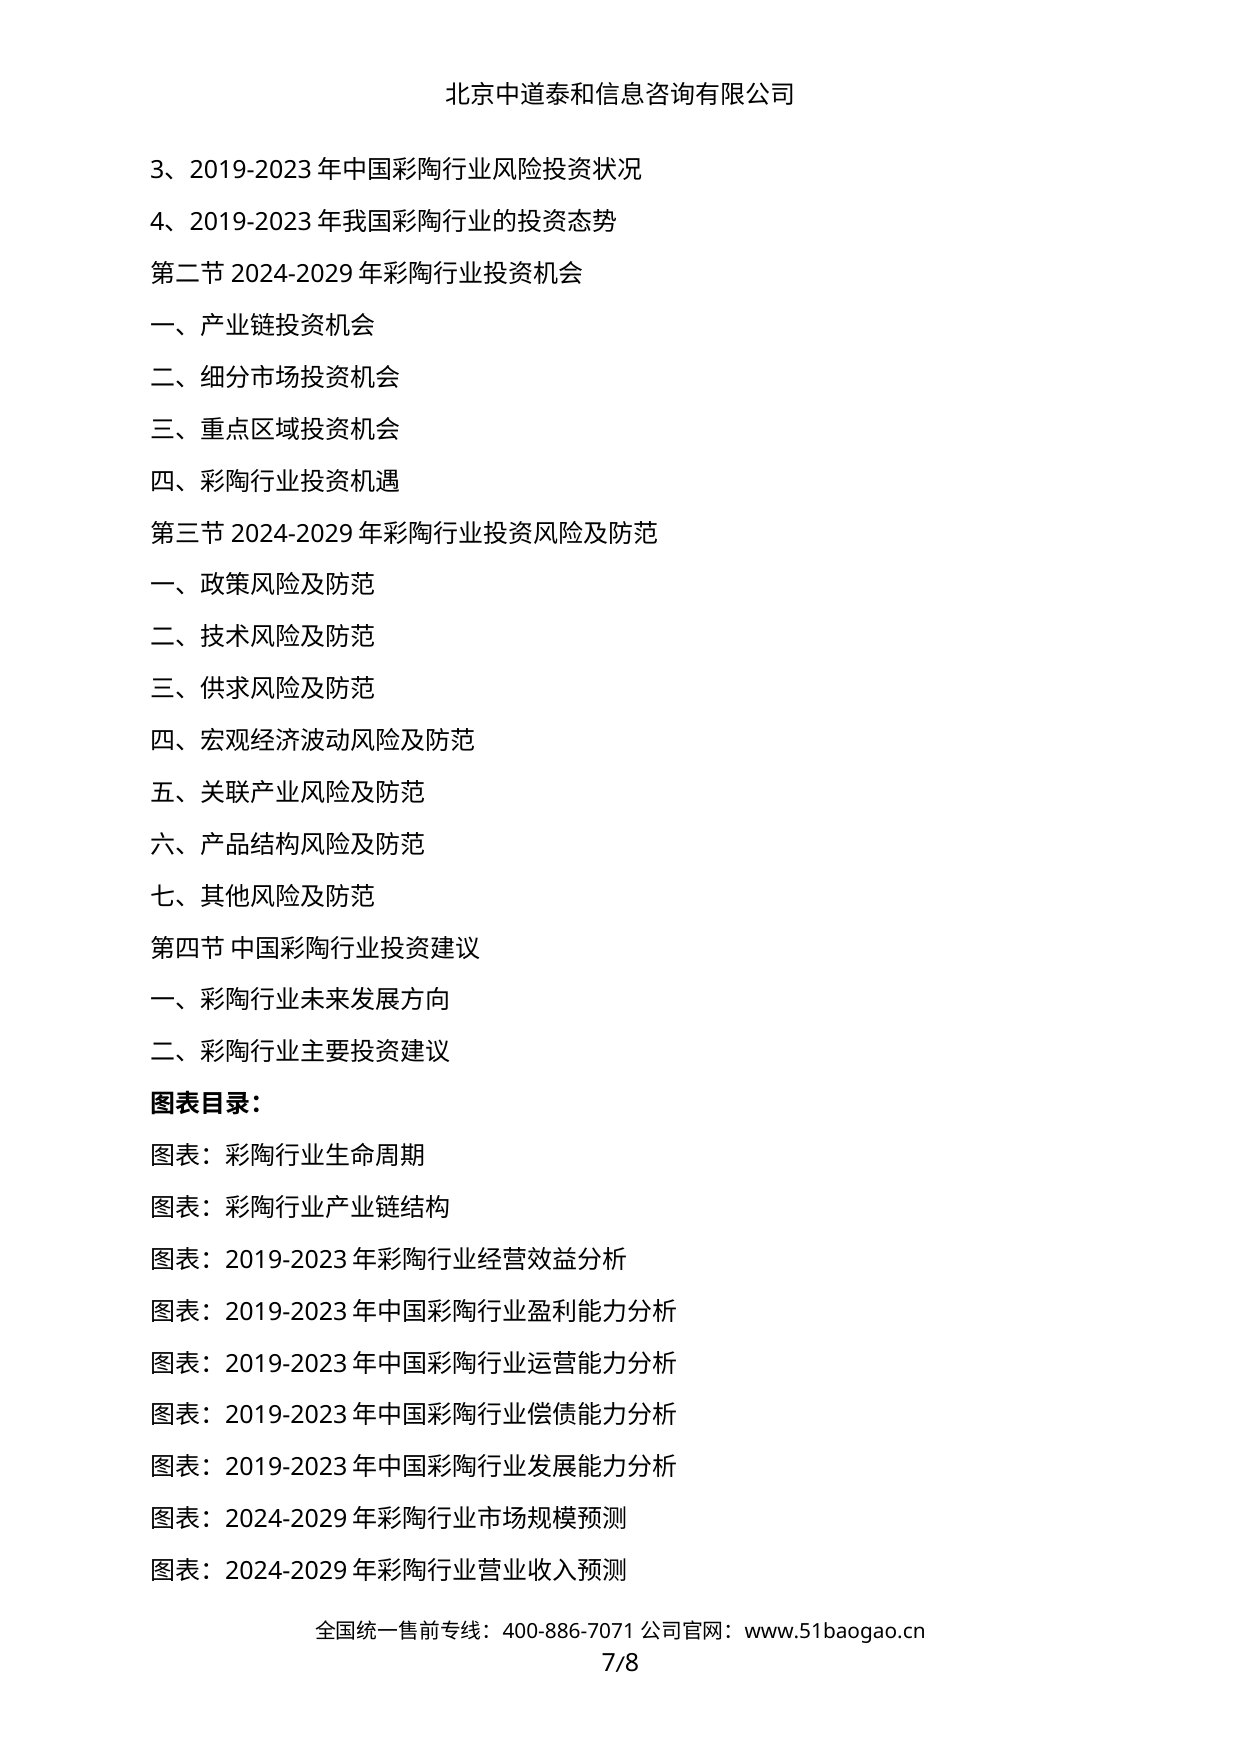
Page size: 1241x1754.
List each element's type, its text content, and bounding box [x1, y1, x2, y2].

text 二、技术风险及防范 [150, 617, 1090, 653]
text 图表：2019-2023年中国彩陶行业盈利能力分析 [150, 1291, 1090, 1327]
text 4、2019-2023年我国彩陶行业的投资态势 [150, 202, 1090, 238]
text 图表：2019-2023年彩陶行业经营效益分析 [150, 1239, 1090, 1276]
text 图表：2024-2029年彩陶行业营业收入预测 [150, 1551, 1090, 1587]
text 六、产品结构风险及防范 [150, 824, 1090, 861]
text 四、宏观经济波动风险及防范 [150, 721, 1090, 757]
text 图表目录： [150, 1084, 1090, 1120]
text 五、关联产业风险及防范 [150, 772, 1090, 809]
text 三、重点区域投资机会 [150, 409, 1090, 446]
text 一、政策风险及防范 [150, 565, 1090, 601]
text 图表：2019-2023年中国彩陶行业运营能力分析 [150, 1343, 1090, 1379]
text 第四节 中国彩陶行业投资建议 [150, 928, 1090, 964]
text 第三节 2024-2029年彩陶行业投资风险及防范 [150, 513, 1090, 549]
text 四、彩陶行业投资机遇 [150, 461, 1090, 497]
text 图表：彩陶行业产业链结构 [150, 1187, 1090, 1224]
text 第二节 2024-2029年彩陶行业投资机会 [150, 254, 1090, 290]
text 图表：彩陶行业生命周期 [150, 1136, 1090, 1172]
text 一、彩陶行业未来发展方向 [150, 980, 1090, 1016]
text 三、供求风险及防范 [150, 669, 1090, 705]
text 二、彩陶行业主要投资建议 [150, 1032, 1090, 1068]
text 七、其他风险及防范 [150, 876, 1090, 912]
text 图表：2024-2029年彩陶行业市场规模预测 [150, 1499, 1090, 1535]
text 图表：2019-2023年中国彩陶行业发展能力分析 [150, 1447, 1090, 1483]
text 一、产业链投资机会 [150, 306, 1090, 342]
text 图表：2019-2023年中国彩陶行业偿债能力分析 [150, 1395, 1090, 1431]
text 二、细分市场投资机会 [150, 357, 1090, 394]
text 3、2019-2023年中国彩陶行业风险投资状况 [150, 150, 1090, 186]
